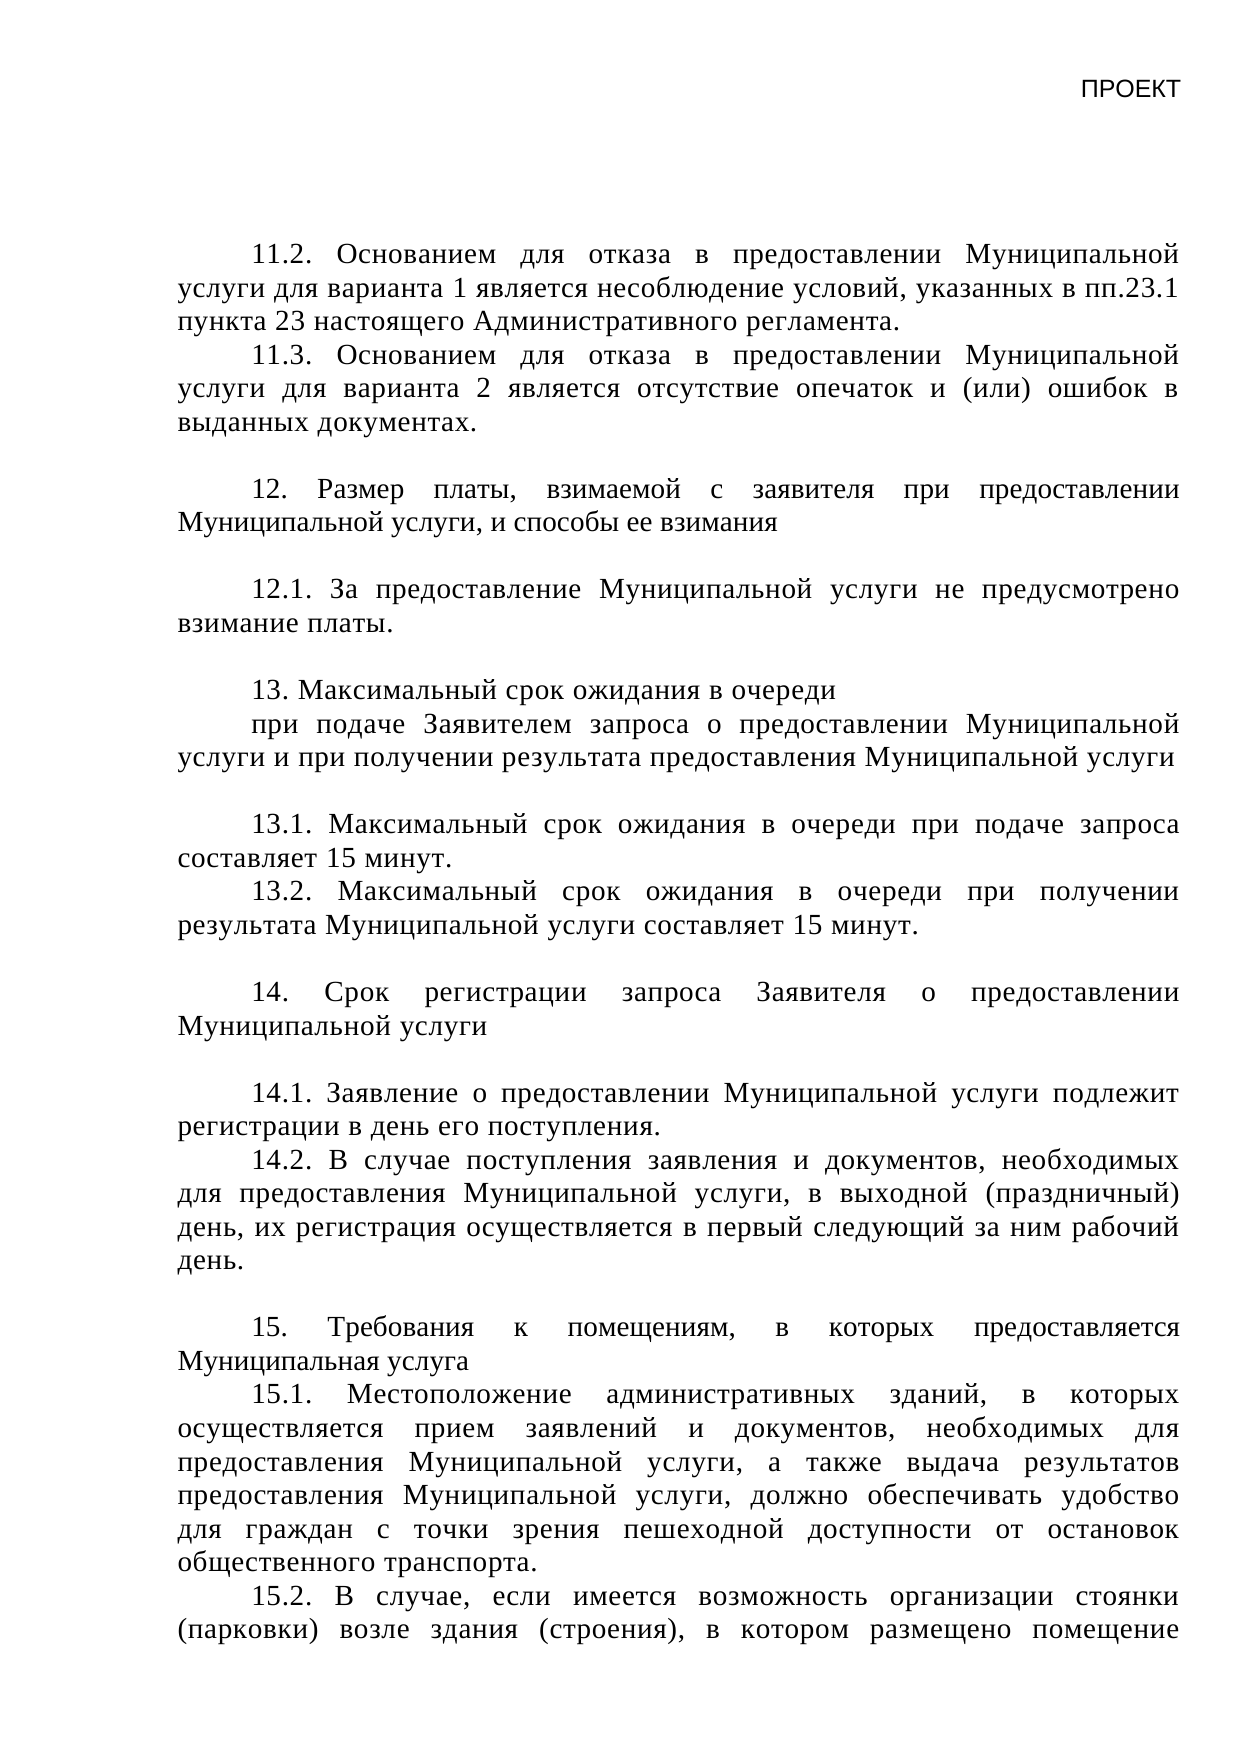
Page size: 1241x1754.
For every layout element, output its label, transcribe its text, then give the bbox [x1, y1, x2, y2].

text 15.1. Местоположение административных зданий, в которых осуществляется прием заявлений и документов, необходимых для предоставления Муниципальной услуги, а также выдача результатов предоставления Муниципальной услуги, должно обеспечивать удобство для граждан с точки зрения пешеходной доступности от остановок общественного транспорта. [177, 1377, 1181, 1578]
text 15. Требования к помещениям, в которых предоставляется Муниципальная услуга [177, 1309, 1181, 1377]
text 12.1. За предоставление Муниципальной услуги не предусмотрено взимание платы. [177, 572, 1181, 639]
text 14.1. Заявление о предоставлении Муниципальной услуги подлежит регистрации в день его поступления. [177, 1075, 1181, 1142]
text 14. Срок регистрации запроса Заявителя о предоставлении Муниципальной услуги [177, 974, 1181, 1041]
text 12. Размер платы, взимаемой с заявителя при предоставлении Муниципальной услуги, и способы ее взимания [177, 471, 1181, 538]
text 13.2. Максимальный срок ожидания в очереди при получении результата Муниципальной услуги составляет 15 минут. [177, 873, 1181, 941]
text 13.1. Максимальный срок ожидания в очереди при подаче запроса составляет 15 минут. [177, 806, 1181, 873]
text 11.3. Основанием для отказа в предоставлении Муниципальной услуги для варианта 2 является отсутствие опечаток и (или) ошибок в выданных документах. [177, 337, 1181, 437]
text 14.2. В случае поступления заявления и документов, необходимых для предоставления Муниципальной услуги, в выходной (праздничный) день, их регистрация осуществляется в первый следующий за ним рабочий день. [177, 1142, 1181, 1276]
text 13. Максимальный срок ожидания в очереди [177, 672, 1181, 706]
text при подаче Заявителем запроса о предоставлении Муниципальной услуги и при получении результата предоставления Муниципальной услуги [177, 706, 1181, 773]
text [177, 1578, 1181, 1645]
text 11.2. Основанием для отказа в предоставлении Муниципальной услуги для варианта 1 является несоблюдение условий, указанных в пп.23.1 пункта 23 настоящего Административного регламента. [177, 236, 1181, 337]
